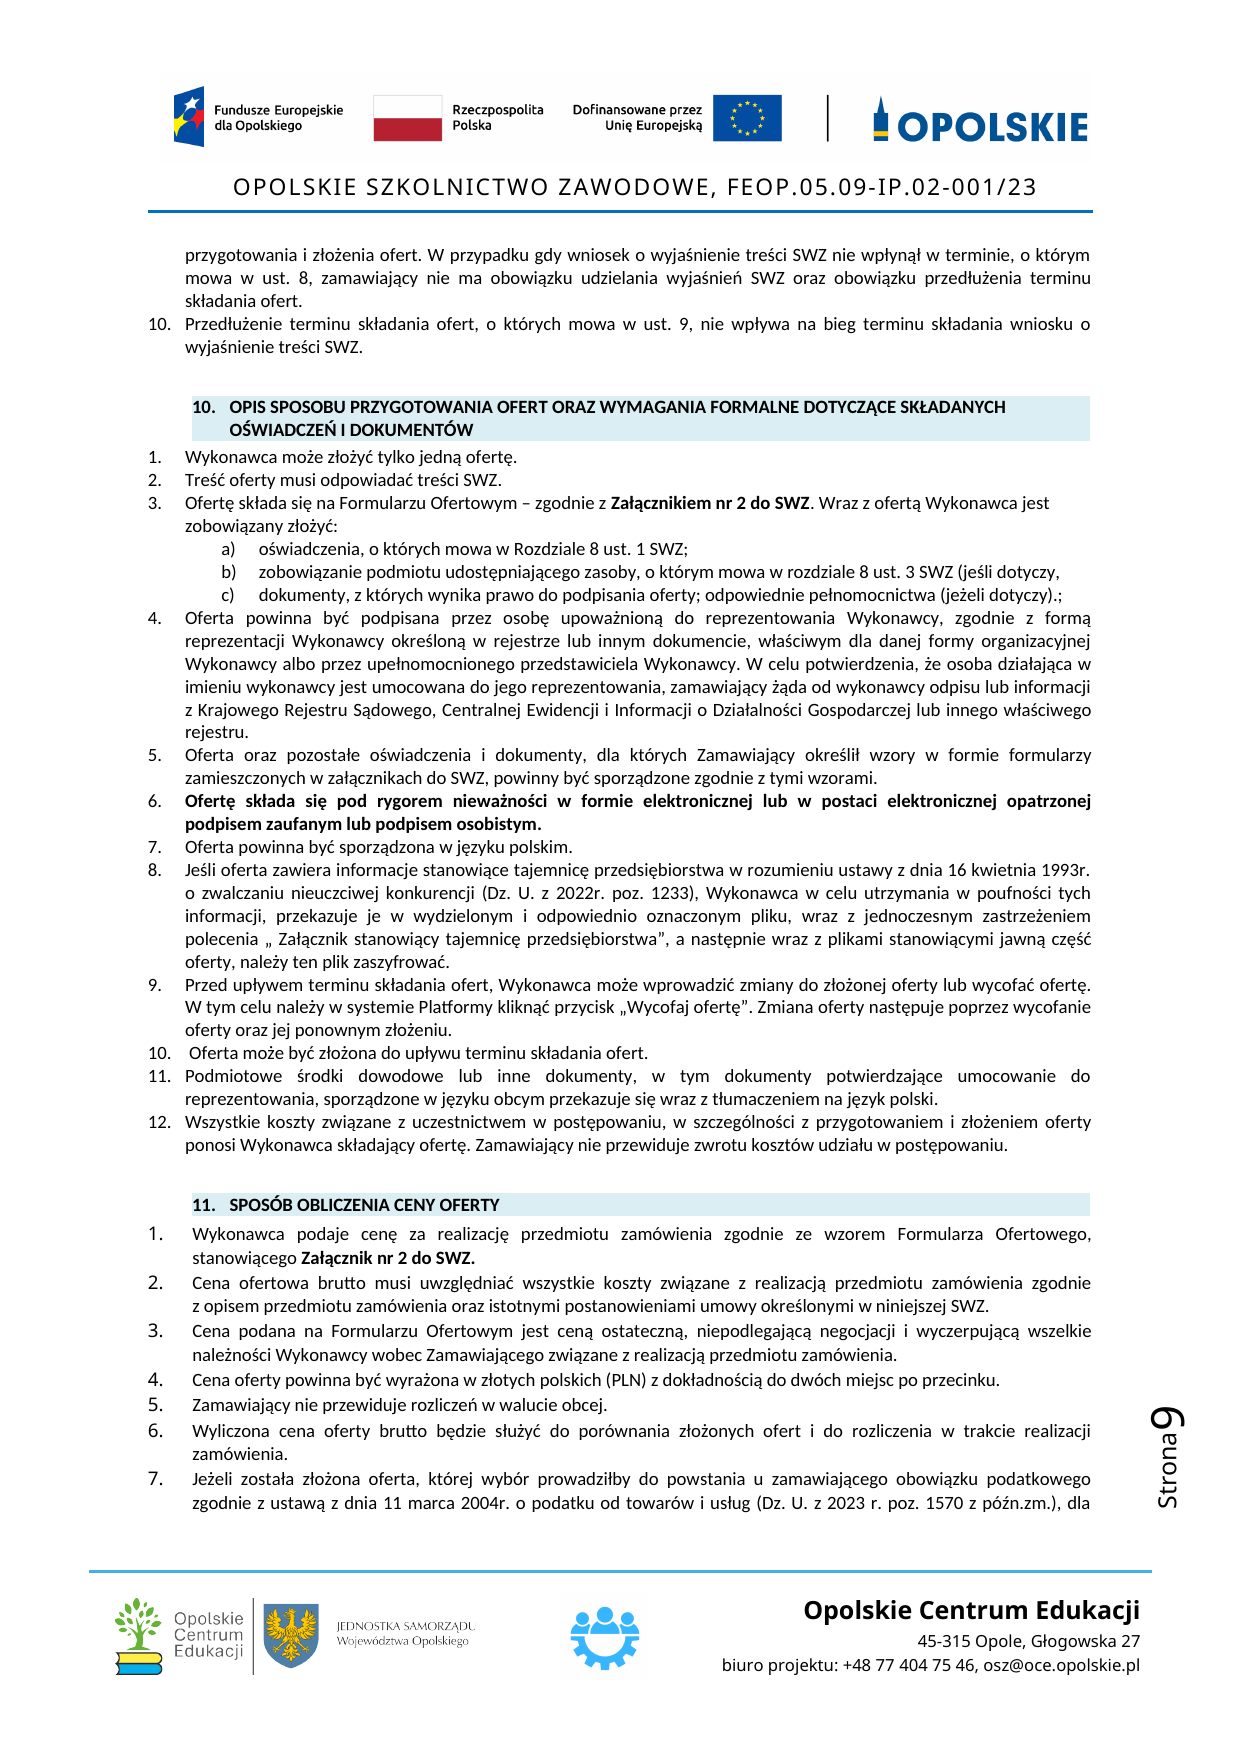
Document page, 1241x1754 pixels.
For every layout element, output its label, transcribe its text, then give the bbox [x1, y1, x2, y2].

list Zamawiający nie przewiduje rozliczeń w walucie obcej. [148, 1391, 1093, 1417]
list zobowiązanie podmiotu udostępniającego zasoby, o którym mowa w rozdziale 8 ust. 3 SWZ (jeśli dotyczy, [221, 560, 1093, 583]
list Cena podana na Formularzu Ofertowym jest ceną ostateczną, niepodlegającą negocjacji i wyczerpującą wszelkie należności Wykonawcy wobec Zamawiającego związane z realizacją przedmiotu zamówienia. [148, 1317, 1093, 1366]
list Wszystkie koszty związane z uczestnictwem w postępowaniu, w szczególności z przygotowaniem i złożeniem oferty ponosi Wykonawca składający ofertę. Zamawiający nie przewiduje zwrotu kosztów udziału w postępowaniu. [148, 1110, 1093, 1156]
list Przedłużenie terminu składania ofert, o których mowa w ust. 9, nie wpływa na bieg terminu składania wniosku o wyjaśnienie treści SWZ. [148, 312, 1093, 358]
list Oferta powinna być sporządzona w języku polskim. [148, 835, 1093, 858]
list Przed upływem terminu składania ofert, Wykonawca może wprowadzić zmiany do złożonej oferty lub wycofać ofertę. W tym celu należy w systemie Platformy kliknąć przycisk „Wycofaj ofertę”. Zmiana oferty następuje poprzez wycofanie oferty oraz jej ponownym złożeniu. [148, 973, 1093, 1041]
list Podmiotowe środki dowodowe lub inne dokumenty, w tym dokumenty potwierdzające umocowanie do reprezentowania, sporządzone w języku obcym przekazuje się wraz z tłumaczeniem na język polski. [148, 1064, 1093, 1110]
list Ofertę składa się pod rygorem nieważności w formie elektronicznej lub w postaci elektronicznej opatrzonej podpisem zaufanym lub podpisem osobistym. [148, 789, 1093, 835]
picture [158, 66, 1093, 164]
list Wyliczona cena oferty brutto będzie służyć do porównania złożonych ofert i do rozliczenia w trakcie realizacji zamówienia. [148, 1417, 1093, 1465]
list Oferta może być złożona do upływu terminu składania ofert. [148, 1041, 1093, 1064]
list Oferta oraz pozostałe oświadczenia i dokumenty, dla których Zamawiający określił wzory w formie formularzy zamieszczonych w załącznikach do SWZ, powinny być sporządzone zgodnie z tymi wzorami. [148, 743, 1093, 789]
list Cena oferty powinna być wyrażona w złotych polskich (PLN) z dokładnością do dwóch miejsc po przecinku. [148, 1366, 1093, 1391]
list Oferta powinna być podpisana przez osobę upoważnioną do reprezentowania Wykonawcy, zgodnie z formą reprezentacji Wykonawcy określoną w rejestrze lub innym dokumencie, właściwym dla danej formy organizacyjnej Wykonawcy albo przez upełnomocnionego przedstawiciela Wykonawcy. W celu potwierdzenia, że osoba działająca w imieniu wykonawcy jest umocowana do jego reprezentowania, zamawiający żąda od wykonawcy odpisu lub informacji z Krajowego Rejestru Sądowego, Centralnej Ewidencji i Informacji o Działalności Gospodarczej lub innego właściwego rejestru. [148, 606, 1093, 743]
list OPIS SPOSOBU PRZYGOTOWANIA OFERT ORAZ WYMAGANIA FORMALNE DOTYCZĄCE SKŁADANYCH OŚWIADCZEŃ I DOKUMENTÓW [192, 396, 1090, 441]
picture [115, 1598, 476, 1675]
list Ofertę składa się na Formularzu Ofertowym – zgodnie z Załącznikiem nr 2 do SWZ. Wraz z ofertą Wykonawca jest zobowiązany złożyć: [148, 491, 1093, 537]
list SPOSÓB OBLICZENIA CENY OFERTY [192, 1193, 1090, 1216]
list oświadczenia, o których mowa w Rozdziale 8 ust. 1 SWZ; [221, 537, 1093, 560]
list Treść oferty musi odpowiadać treści SWZ. [148, 468, 1093, 491]
list Wykonawca podaje cenę za realizację przedmiotu zamówienia zgodnie ze wzorem Formularza Ofertowego, stanowiącego Załącznik nr 2 do SWZ. [148, 1221, 1093, 1269]
list dokumenty, z których wynika prawo do podpisania oferty; odpowiednie pełnomocnictwa (jeżeli dotyczy).; [221, 583, 1093, 606]
picture [560, 1592, 650, 1681]
list Jeśli oferta zawiera informacje stanowiące tajemnicę przedsiębiorstwa w rozumieniu ustawy z dnia 16 kwietnia 1993r. o zwalczaniu nieuczciwej konkurencji (Dz. U. z 2022r. poz. 1233), Wykonawca w celu utrzymania w poufności tych informacji, przekazuje je w wydzielonym i odpowiednio oznaczonym pliku, wraz z jednoczesnym zastrzeżeniem polecenia „ Załącznik stanowiący tajemnicę przedsiębiorstwa”, a następnie wraz z plikami stanowiącymi jawną część oferty, należy ten plik zaszyfrować. [148, 858, 1093, 973]
list Wykonawca może złożyć tylko jedną ofertę. [148, 446, 1093, 468]
list Cena ofertowa brutto musi uwzględniać wszystkie koszty związane z realizacją przedmiotu zamówienia zgodnie z opisem przedmiotu zamówienia oraz istotnymi postanowieniami umowy określonymi w niniejszej SWZ. [148, 1269, 1093, 1317]
